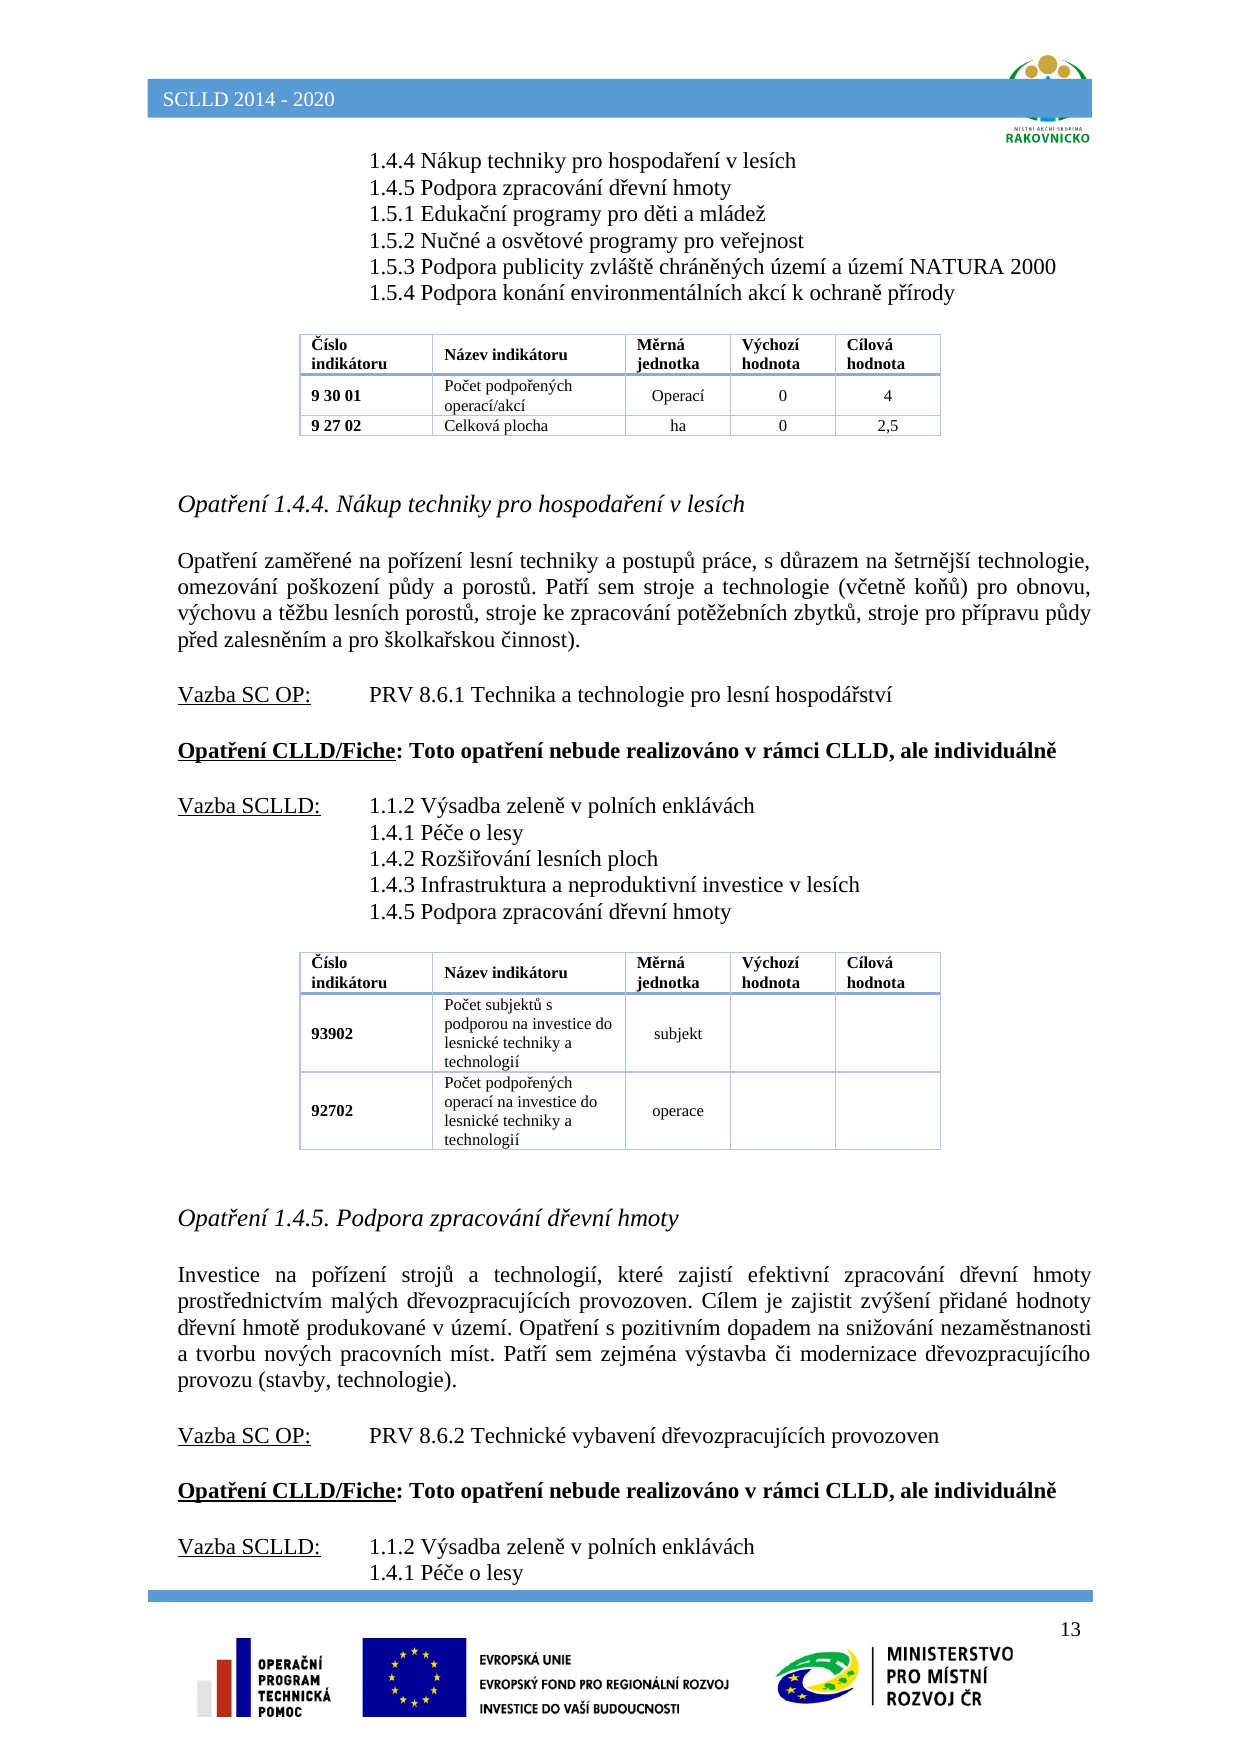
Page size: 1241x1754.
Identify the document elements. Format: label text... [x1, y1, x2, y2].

text 1.4.1 Péče o lesy [295, 819, 1093, 845]
table_cell Počet podpořených operací/akcí [433, 376, 625, 414]
table_cell 2,5 [836, 416, 940, 435]
text Vazba SCLLD: 1.1.2 Výsadba zeleně v polních enklávách [148, 792, 1093, 819]
text Opatření zaměřené na pořízení lesní techniky a postupů práce, s důrazem na šetrnější technologie, omezování poškození půdy a porostů. Patří sem stroje a technologie (včetně koňů) pro obnovu, výchovu a těžbu lesních porostů, stroje ke zpracování potěžebních zbytků, stroje pro přípravu půdy před zalesněním a pro školkařskou činnost). [177, 547, 1093, 652]
text Investice na pořízení strojů a technologií, které zajistí efektivní zpracování dřevní hmoty prostřednictvím malých dřevozpracujících provozoven. Cílem je zajistit zvýšení přidané hodnoty dřevní hmotě produkované v území. Opatření s pozitivním dopadem na snižování nezaměstnanosti a tvorbu nových pracovních míst. Patří sem zejména výstavba či modernizace dřevozpracujícího provozu (stavby, technologie). [177, 1261, 1093, 1393]
text 1.4.1 Péče o lesy [295, 1559, 1093, 1586]
text 1.4.5 Podpora zpracování dřevní hmoty [369, 898, 1093, 952]
table_cell [731, 1073, 835, 1149]
subtitle Opatření 1.4.4. Nákup techniky pro hospodaření v lesích [177, 489, 1093, 518]
table_cell Počet podpořených operací na investice do lesnické techniky a technologií [433, 1073, 625, 1149]
table_cell subjekt [626, 995, 730, 1071]
picture [197, 1635, 1013, 1719]
table_cell 93902 [301, 995, 432, 1071]
text Opatření CLLD/Fiche: Toto opatření nebude realizováno v rámci CLLD, ale individuálně [177, 737, 1093, 763]
table_header Výchozí hodnota [731, 953, 835, 992]
subtitle Opatření 1.4.5. Podpora zpracování dřevní hmoty [177, 1203, 1093, 1232]
table_header Číslo indikátoru [301, 335, 432, 373]
table_cell Operací [626, 376, 730, 414]
table_cell 0 [731, 416, 835, 435]
table_cell Počet subjektů s podporou na investice do lesnické techniky a technologií [433, 995, 625, 1071]
text Vazba SCLLD: 1.1.2 Výsadba zeleně v polních enklávách [148, 1533, 1093, 1559]
table_cell ha [626, 416, 730, 435]
text 1.4.4 Nákup techniky pro hospodaření v lesích [295, 148, 1093, 174]
table_header Výchozí hodnota [731, 335, 835, 373]
table_header Číslo indikátoru [301, 953, 432, 992]
text Vazba SC OP: PRV 8.6.2 Technické vybavení dřevozpracujících provozoven [148, 1422, 1093, 1448]
table_cell 9 30 01 [301, 376, 432, 414]
table_header Měrná jednotka [626, 335, 730, 373]
table_cell 0 [731, 376, 835, 414]
table_header Název indikátoru [433, 953, 625, 992]
table_cell [731, 995, 835, 1071]
table_cell [836, 995, 940, 1071]
table_cell [836, 1073, 940, 1149]
text 1.4.5 Podpora zpracování dřevní hmoty 1.5.1 Edukační programy pro děti a mládež 1.5.2 Nučné a osvětové programy pro veřejnost 1.5.3 Podpora publicity zvláště chráněných území a území NATURA 2000 1.5.4 Podpora konání environmentálních akcí k ochraně přírody [369, 174, 1093, 334]
text Opatření CLLD/Fiche: Toto opatření nebude realizováno v rámci CLLD, ale individuálně [177, 1477, 1093, 1504]
text Vazba SC OP: PRV 8.6.1 Technika a technologie pro lesní hospodářství [148, 681, 1093, 708]
table_header Cílová hodnota [836, 953, 940, 992]
table_cell 9 27 02 [301, 416, 432, 435]
table_header Měrná jednotka [626, 953, 730, 992]
table_cell operace [626, 1073, 730, 1149]
table_cell 92702 [301, 1073, 432, 1149]
table_cell Celková plocha [433, 416, 625, 435]
text 1.4.3 Infrastruktura a neproduktivní investice v lesích [295, 871, 1093, 898]
table_cell 4 [836, 376, 940, 414]
picture [1002, 54, 1094, 146]
text 1.4.2 Rozšiřování lesních ploch [295, 845, 1093, 871]
table_header Název indikátoru [433, 335, 625, 373]
table_header Cílová hodnota [836, 335, 940, 373]
